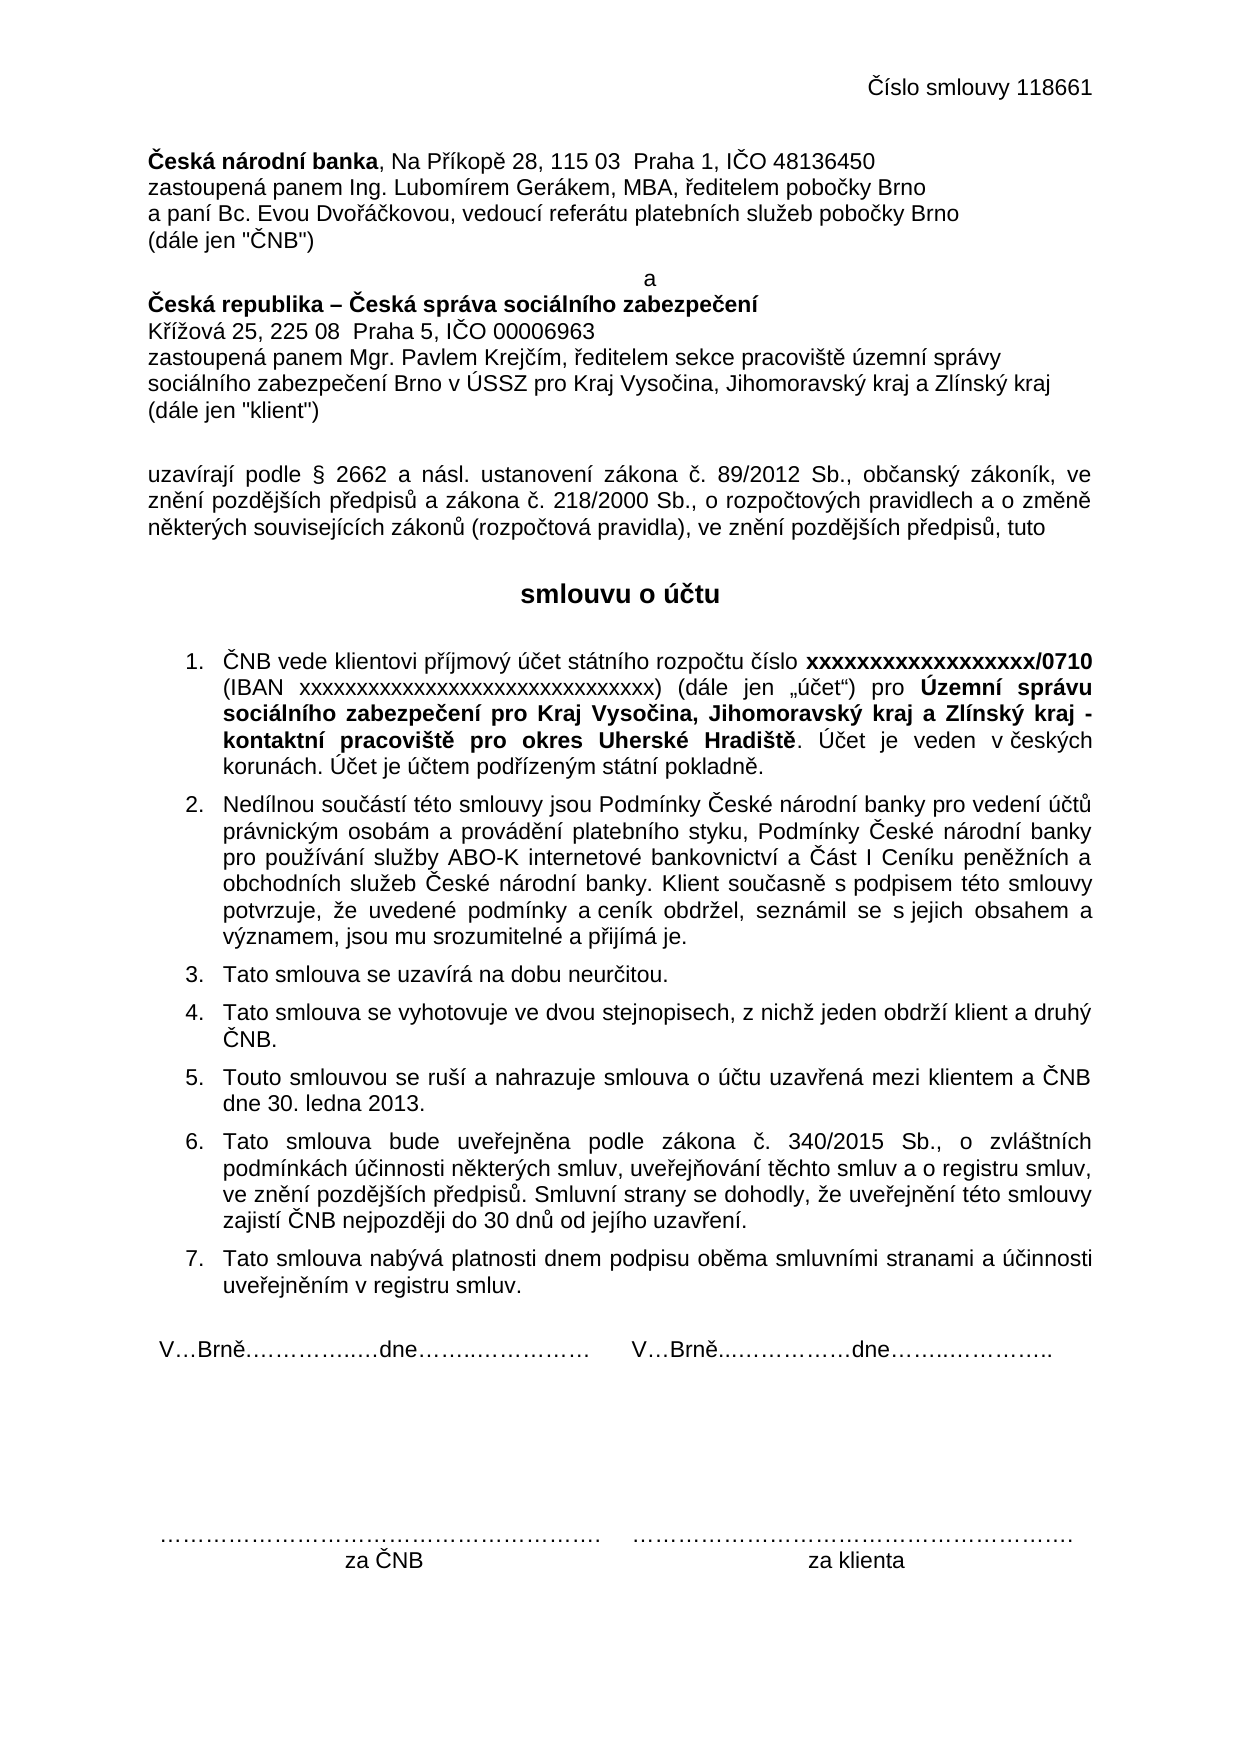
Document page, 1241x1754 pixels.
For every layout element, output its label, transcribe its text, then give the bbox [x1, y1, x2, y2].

text a paní Bc. Evou Dvořáčkovou, vedoucí referátu platebních služeb pobočky Brno [148, 200, 1092, 227]
text (dále jen "klient") [148, 397, 1092, 423]
list Touto smlouvou se ruší a nahrazuje smlouva o účtu uzavřená mezi klientem a ČNB dne 30. ledna 2013. [185, 1064, 1092, 1116]
list ČNB vede klientovi příjmový účet státního rozpočtu číslo xxxxxxxxxxxxxxxxxx/0710 (IBAN xxxxxxxxxxxxxxxxxxxxxxxxxxxxxxx) (dále jen „účet“) pro Územní správu sociálního zabezpečení pro Kraj Vysočina, Jihomoravský kraj a Zlínský kraj - kontaktní pracoviště pro okres Uherské Hradiště. Účet je veden v českých korunách. Účet je účtem podřízeným státní pokladně. [185, 648, 1092, 779]
text a [148, 265, 1092, 291]
text zastoupená panem Mgr. Pavlem Krejčím, ředitelem sekce pracoviště územní správy sociálního zabezpečení Brno v ÚSSZ pro Kraj Vysočina, Jihomoravský kraj a Zlínský kraj [148, 344, 1092, 397]
table_header V…Brně.…………..…dne……..…………… …………………………………………………. za ČNB [148, 1336, 620, 1573]
list Tato smlouva se vyhotovuje ve dvou stejnopisech, z nichž jeden obdrží klient a druhý ČNB. [185, 999, 1092, 1052]
list Tato smlouva se uzavírá na dobu neurčitou. [185, 961, 1092, 987]
list Nedílnou součástí této smlouvy jsou Podmínky České národní banky pro vedení účtů právnickým osobám a provádění platebního styku, Podmínky České národní banky pro používání služby ABO-K internetové bankovnictví a Část I Ceníku peněžních a obchodních služeb České národní banky. Klient současně s podpisem této smlouvy potvrzuje, že uvedené podmínky a ceník obdržel, seznámil se s jejich obsahem a významem, jsou mu srozumitelné a přijímá je. [185, 791, 1092, 949]
text smlouvu o účtu [148, 578, 1092, 609]
text Česká republika – Česká správa sociálního zabezpečení [148, 291, 1092, 318]
text uzavírají podle § násl. ustanovení zákona č. 89/2012 Sb., občanský zákoník, ve znění pozdějších předpisů a zákona č. 218/2000 Sb., o rozpočtových pravidlech a o změně některých souvisejících zákonů (rozpočtová pravidla), ve znění pozdějších předpisů, tuto [148, 461, 1092, 540]
text Křížová 25, 225 08 Praha 5, IČO 00006963 [148, 318, 1092, 344]
list Tato smlouva bude uveřejněna podle zákona č. 340/2015 Sb., o zvláštních podmínkách účinnosti některých smluv, uveřejňování těchto smluv a o registru smluv, ve znění pozdějších předpisů. Smluvní strany se dohodly, že uveřejnění této smlouvy zajistí ČNB nejpozději do 30 dnů od jejího uzavření. [185, 1128, 1092, 1234]
text Česká národní banka, Na Příkopě 28, 115 03 Praha 1, IČO 48136450 [148, 148, 1092, 174]
table_header V…Brně...……………dne……..………….. …………………………………………………. za klienta [620, 1336, 1092, 1573]
text zastoupená panem Ing. Lubomírem Gerákem, MBA, ředitelem pobočky Brno [148, 174, 1092, 200]
text (dále jen "ČNB") [148, 227, 1092, 253]
list Tato smlouva nabývá platnosti dnem podpisu oběma smluvními stranami a účinnosti uveřejněním v registru smluv. [185, 1245, 1092, 1298]
